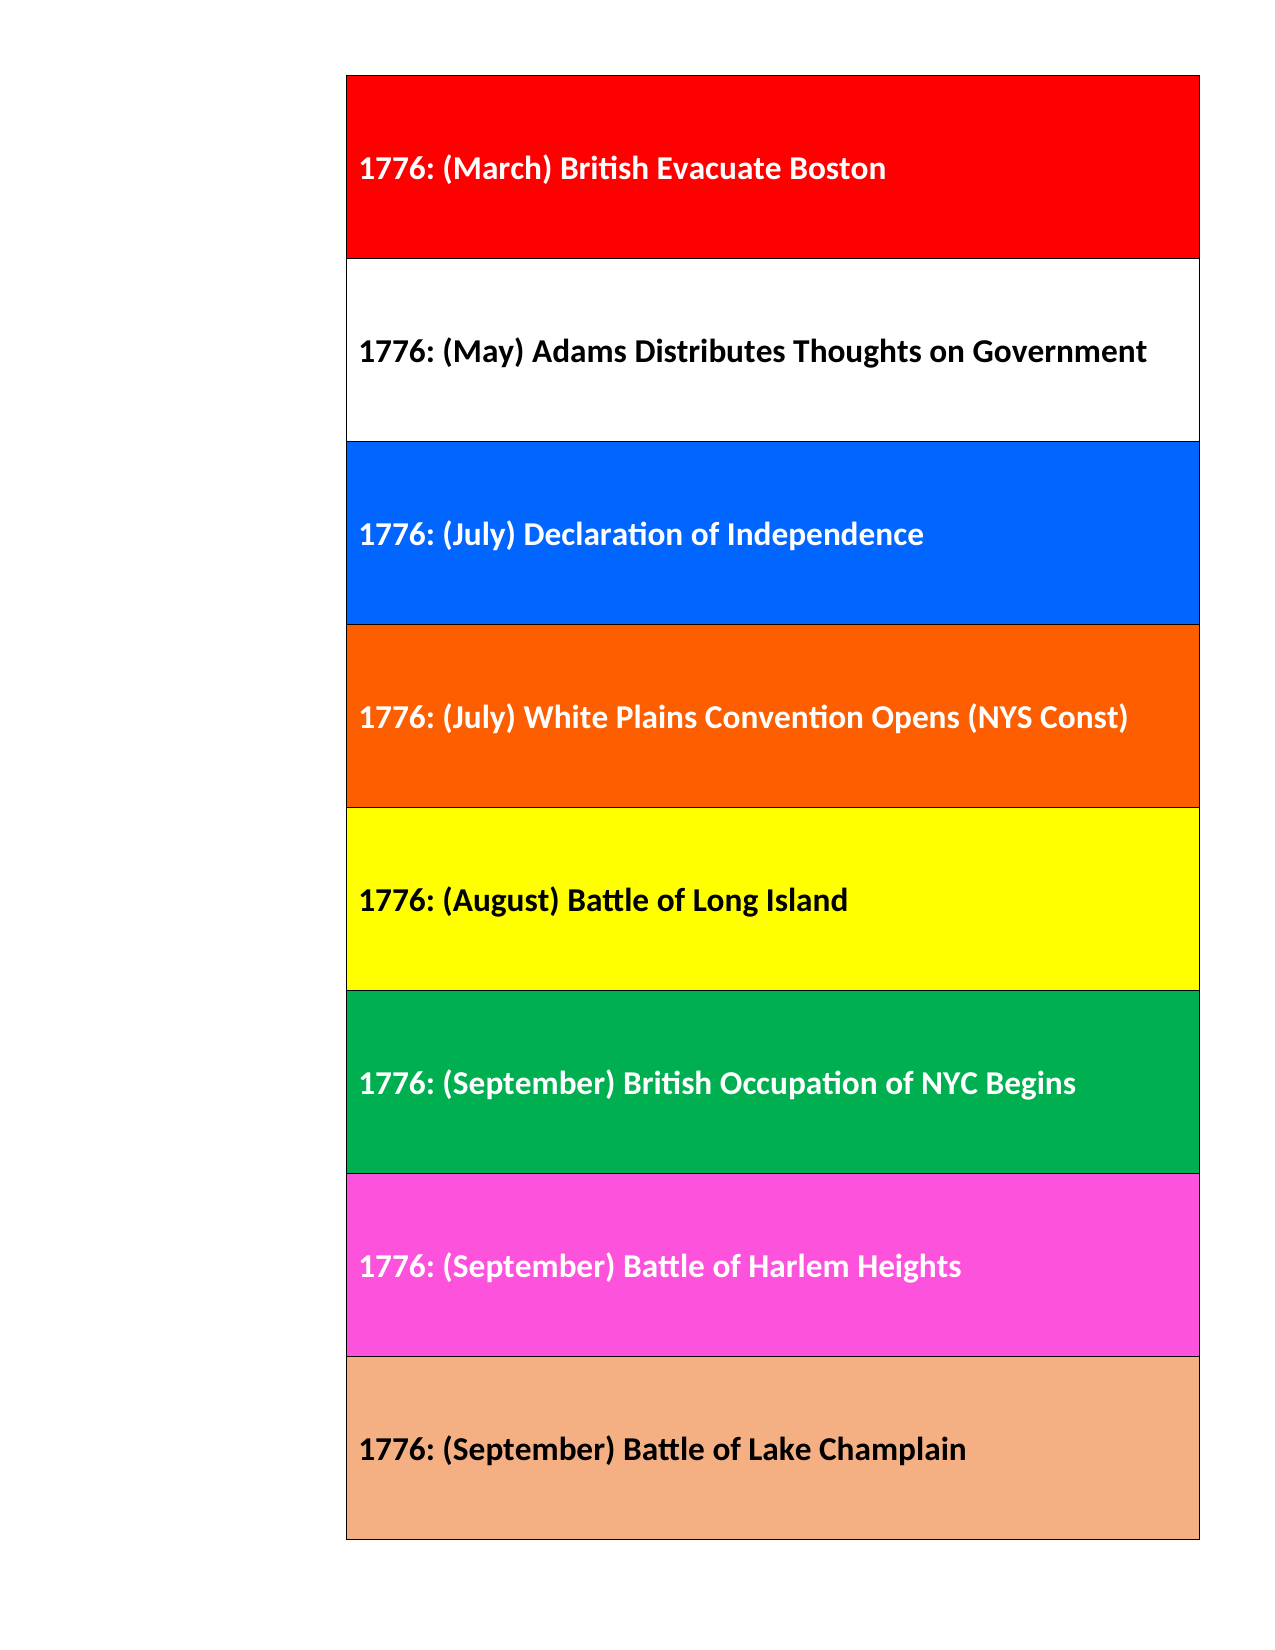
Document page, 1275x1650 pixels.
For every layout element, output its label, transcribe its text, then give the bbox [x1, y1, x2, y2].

table_cell 1776: (July) Declaration of Independence [347, 442, 1199, 624]
table_cell 1776: (July) White Plains Convention Opens (NYS Const) [347, 625, 1199, 807]
table_header 1776: (March) British Evacuate Boston [347, 76, 1199, 258]
table_cell 1776: (August) Battle of Long Island [347, 808, 1199, 990]
table_cell 1776: (May) Adams Distributes Thoughts on Government [347, 259, 1199, 441]
table_cell 1776: (September) British Occupation of NYC Begins [347, 991, 1199, 1173]
table_cell 1776: (September) Battle of Lake Champlain [347, 1357, 1199, 1539]
table_cell 1776: (September) Battle of Harlem Heights [347, 1174, 1199, 1356]
